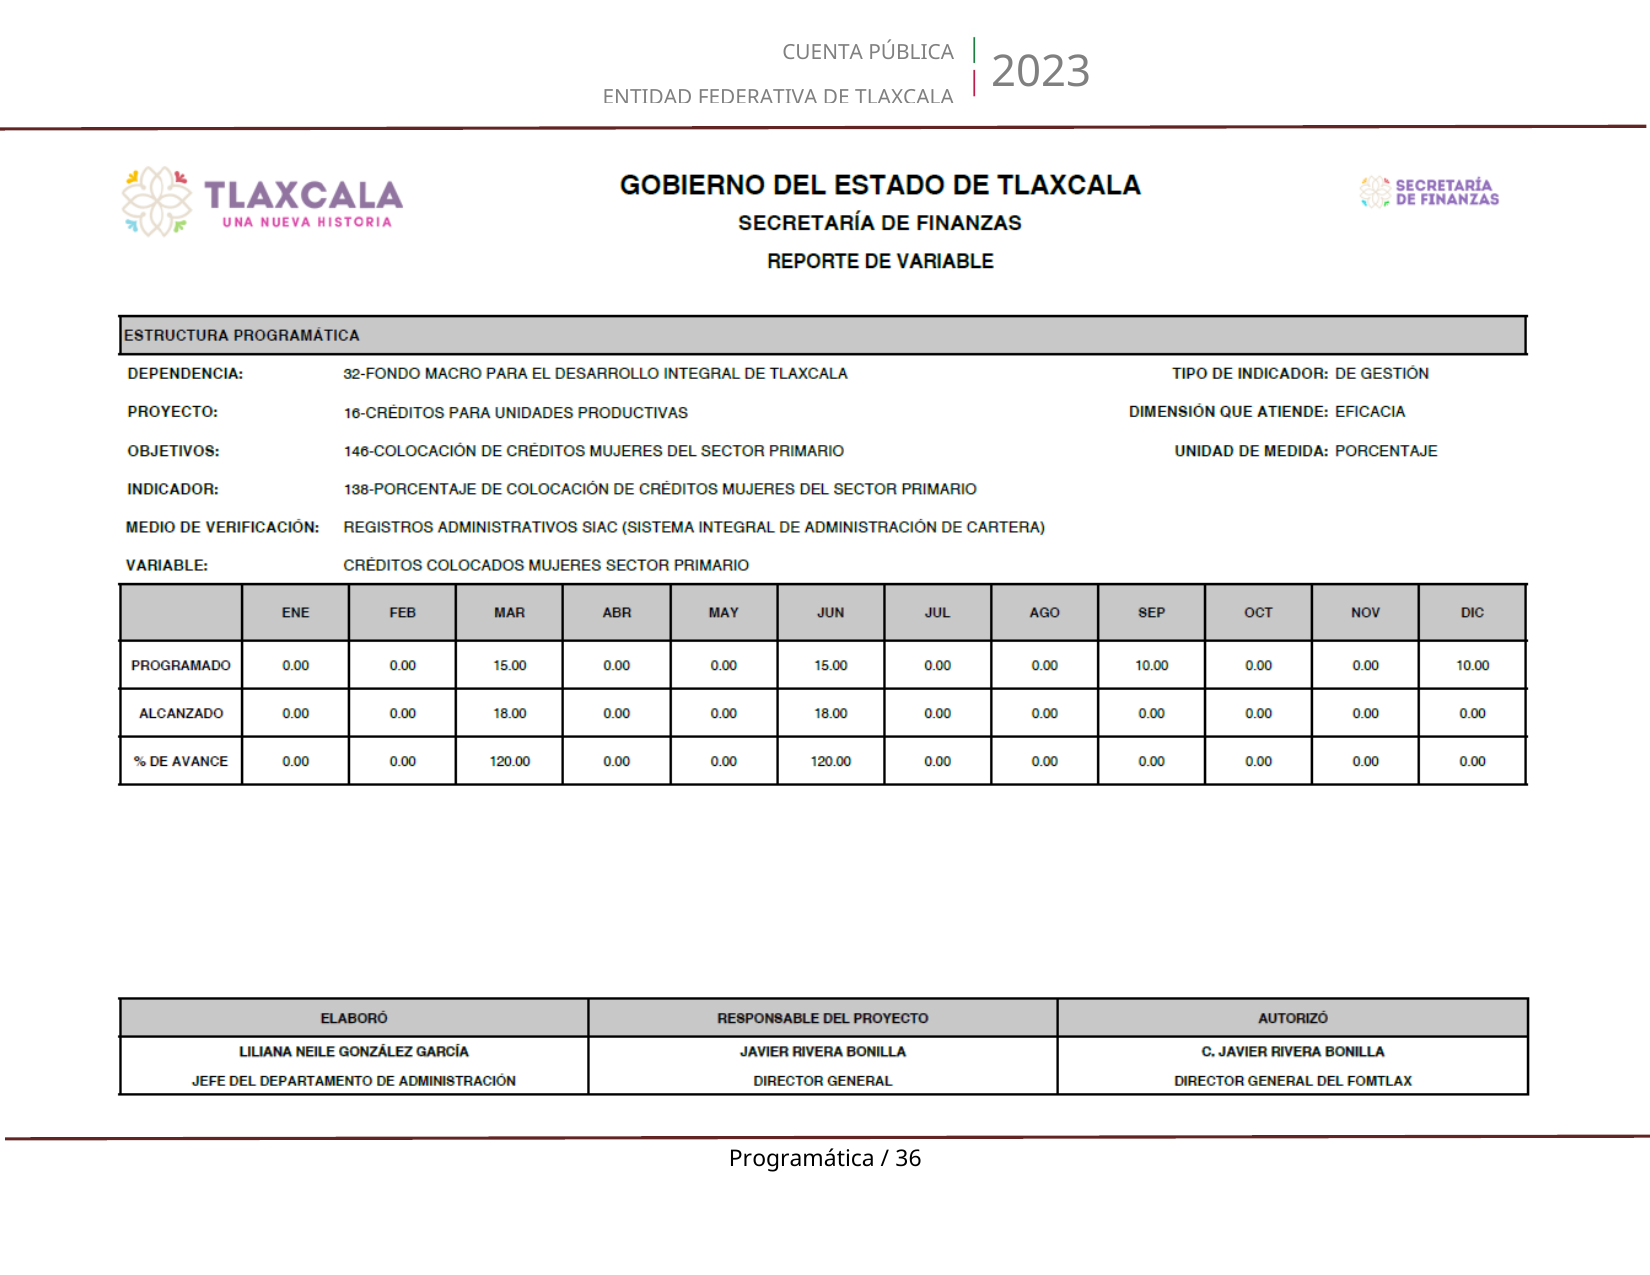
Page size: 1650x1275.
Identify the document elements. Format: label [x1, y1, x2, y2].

picture [968, 28, 985, 99]
picture [112, 150, 1538, 1108]
